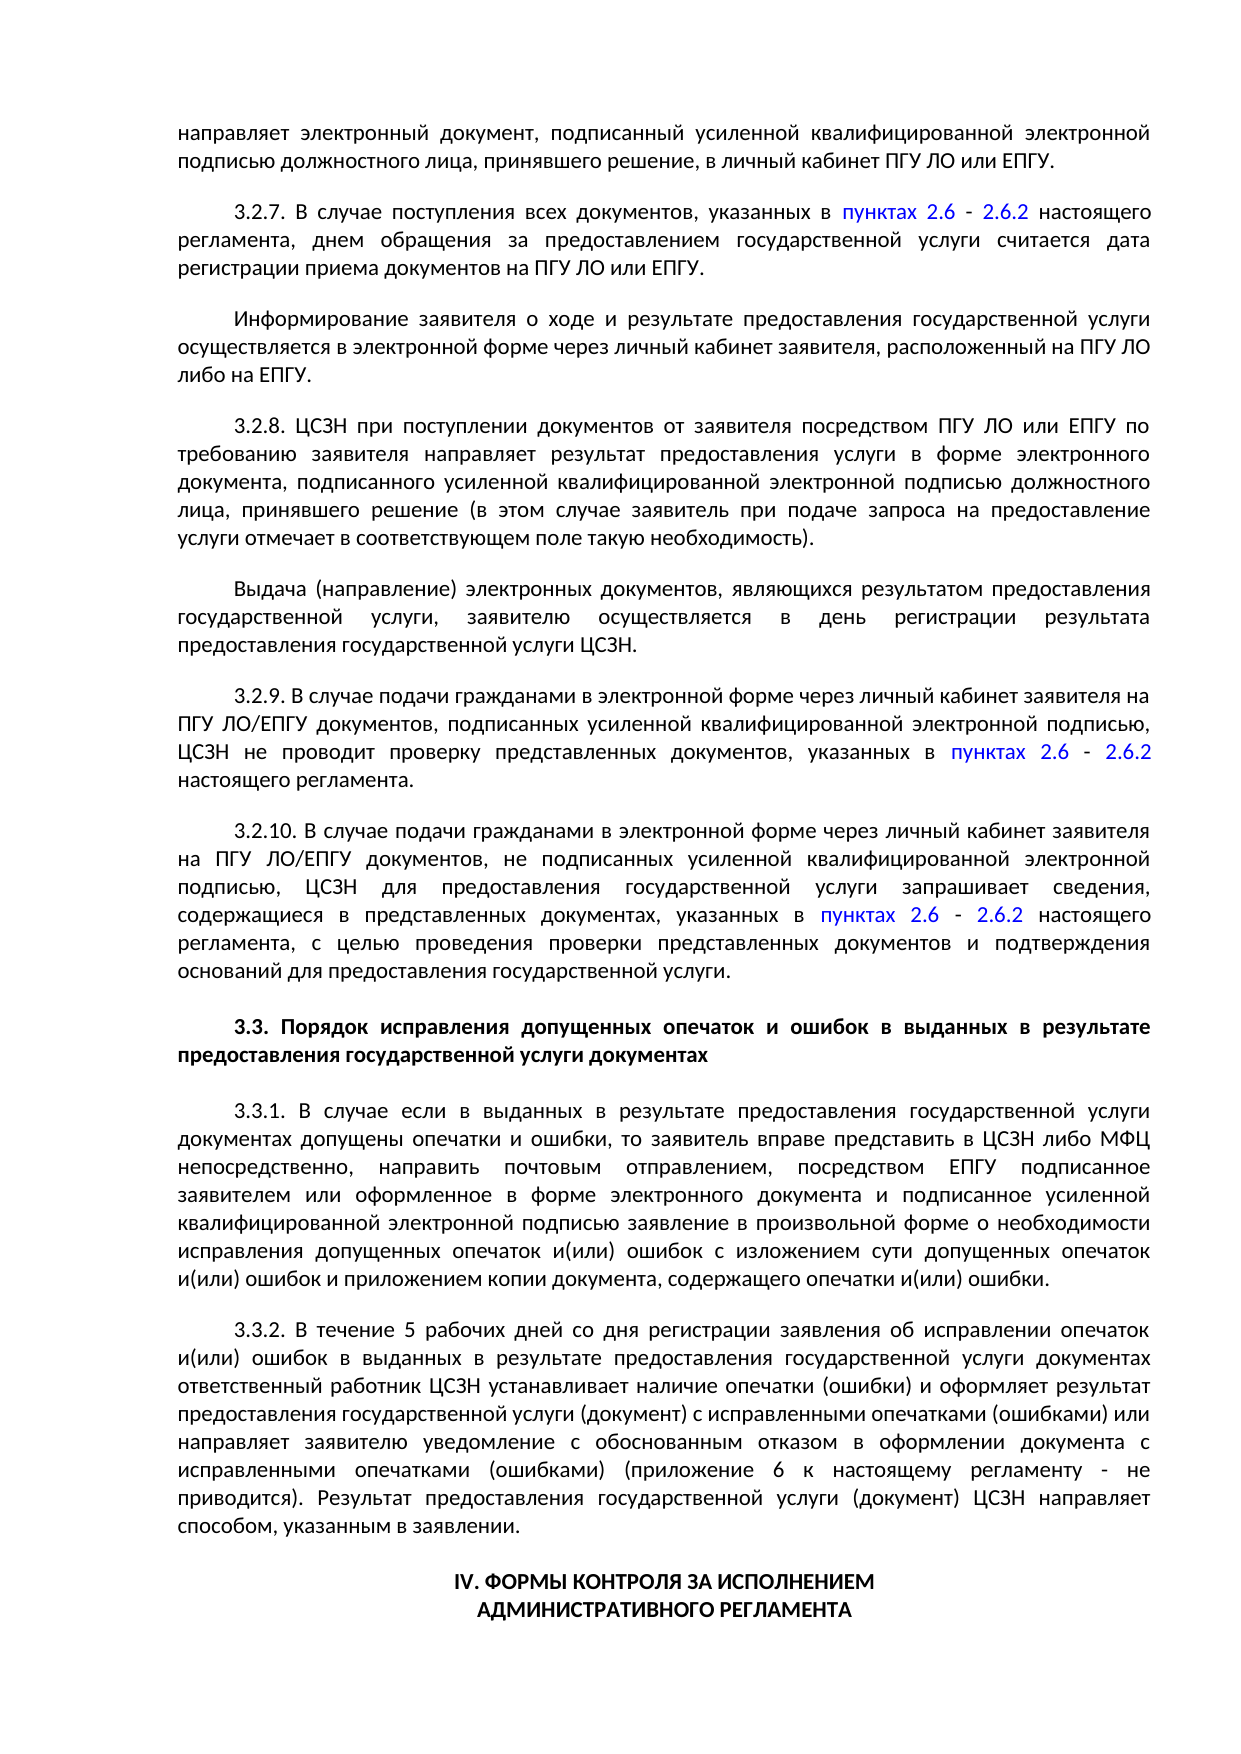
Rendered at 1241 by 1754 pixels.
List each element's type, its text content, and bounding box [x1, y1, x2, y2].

text 3.2.7. В случае поступления всех документов, указанных в пунктах 2.6 - 2.6.2 настоящего регламента, днем обращения за предоставлением государственной услуги считается дата регистрации приема документов на ПГУ ЛО или ЕПГУ. [177, 197, 1152, 281]
text 3.3.2. В течение 5 рабочих дней со дня регистрации заявления об исправлении опечаток и(или) ошибок в выданных в результате предоставления государственной услуги документах ответственный работник ЦСЗН устанавливает наличие опечатки (ошибки) и оформляет результат предоставления государственной услуги (документ) с исправленными опечатками (ошибками) или направляет заявителю уведомление с обоснованным отказом в оформлении документа с исправленными опечатками (ошибками) (приложение 6 к настоящему регламенту - не приводится). Результат предоставления государственной услуги (документ) ЦСЗН направляет способом, указанным в заявлении. [177, 1315, 1152, 1539]
title 3.3. Порядок исправления допущенных опечаток и ошибок в выданных в результате предоставления государственной услуги документах [177, 1012, 1152, 1068]
text 3.2.10. В случае подачи гражданами в электронной форме через личный кабинет заявителя на ПГУ ЛО/ЕПГУ документов, не подписанных усиленной квалифицированной электронной подписью, ЦСЗН для предоставления государственной услуги запрашивает сведения, содержащиеся в представленных документах, указанных в пунктах 2.6 - 2.6.2 настоящего регламента, с целью проведения проверки представленных документов и подтверждения оснований для предоставления государственной услуги. [177, 816, 1152, 984]
text 3.2.9. В случае подачи гражданами в электронной форме через личный кабинет заявителя на ПГУ ЛО/ЕПГУ документов, подписанных усиленной квалифицированной электронной подписью, ЦСЗН не проводит проверку представленных документов, указанных в пунктах 2.6 - 2.6.2 настоящего регламента. [177, 681, 1152, 793]
title IV. ФОРМЫ КОНТРОЛЯ ЗА ИСПОЛНЕНИЕМ [177, 1567, 1152, 1596]
text 3.2.8. ЦСЗН при поступлении документов от заявителя посредством ПГУ ЛО или ЕПГУ по требованию заявителя направляет результат предоставления услуги в форме электронного документа, подписанного усиленной квалифицированной электронной подписью должностного лица, принявшего решение (в этом случае заявитель при подаче запроса на предоставление услуги отмечает в соответствующем поле такую необходимость). [177, 411, 1152, 551]
text Выдача (направление) электронных документов, являющихся результатом предоставления государственной услуги, заявителю осуществляется в день регистрации результата предоставления государственной услуги ЦСЗН. [177, 574, 1152, 658]
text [177, 118, 1152, 174]
text Информирование заявителя о ходе и результате предоставления государственной услуги осуществляется в электронной форме через личный кабинет заявителя, расположенный на ПГУ ЛО либо на ЕПГУ. [177, 304, 1152, 388]
text 3.3.1. В случае если в выданных в результате предоставления государственной услуги документах допущены опечатки и ошибки, то заявитель вправе представить в ЦСЗН либо МФЦ непосредственно, направить почтовым отправлением, посредством ЕПГУ подписанное заявителем или оформленное в форме электронного документа и подписанное усиленной квалифицированной электронной подписью заявление в произвольной форме о необходимости исправления допущенных опечаток и(или) ошибок с изложением сути допущенных опечаток и(или) ошибок и приложением копии документа, содержащего опечатки и(или) ошибки. [177, 1096, 1152, 1292]
title АДМИНИСТРАТИВНОГО РЕГЛАМЕНТА [177, 1596, 1152, 1623]
